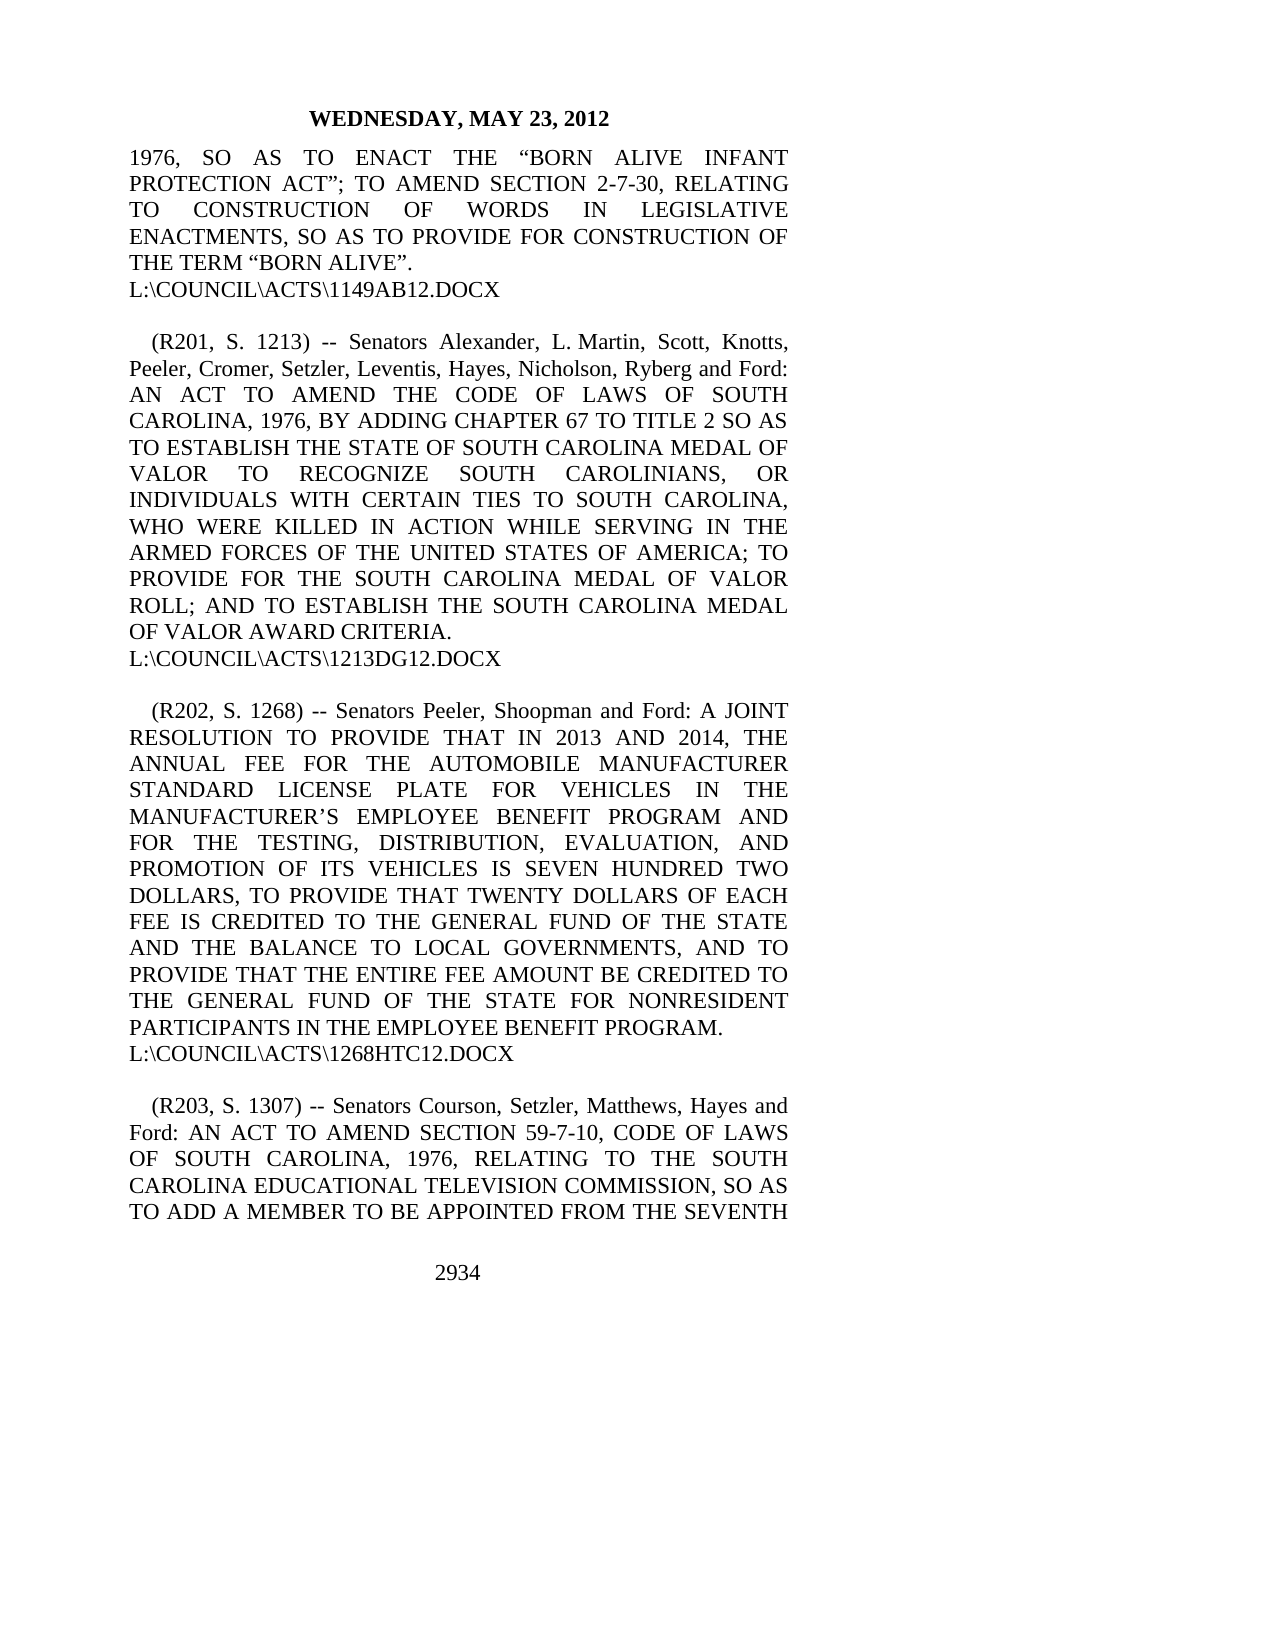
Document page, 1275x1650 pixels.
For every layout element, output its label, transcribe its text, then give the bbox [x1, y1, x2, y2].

text (R201, S. 1213) -- Senators Alexander, L. Martin, Scott, Knotts, Peeler, Cromer, Setzler, Leventis, Hayes, Nicholson, Ryberg and Ford: AN ACT TO AMEND THE CODE OF LAWS OF SOUTH CAROLINA, 1976, BY ADDING CHAPTER 67 TO TITLE 2 SO AS TO ESTABLISH THE STATE OF SOUTH CAROLINA MEDAL OF VALOR TO RECOGNIZE SOUTH CAROLINIANS, OR INDIVIDUALS WITH CERTAIN TIES TO SOUTH CAROLINA, WHO WERE KILLED IN ACTION WHILE SERVING IN THE ARMED FORCES OF THE UNITED STATES OF AMERICA; TO PROVIDE FOR THE SOUTH CAROLINA MEDAL OF VALOR ROLL; AND TO ESTABLISH THE SOUTH CAROLINA MEDAL OF VALOR AWARD CRITERIA. [129, 328, 789, 644]
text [129, 144, 789, 276]
text L:\COUNCIL\ACTS\1149AB12.DOCX [129, 276, 789, 302]
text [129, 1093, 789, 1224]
text L:\COUNCIL\ACTS\1268HTC12.DOCX [129, 1040, 789, 1066]
text L:\COUNCIL\ACTS\1213DG12.DOCX [129, 644, 789, 671]
text (R202, S. 1268) -- Senators Peeler, Shoopman and Ford: A JOINT RESOLUTION TO PROVIDE THAT IN 2013 AND 2014, THE ANNUAL FEE FOR THE AUTOMOBILE MANUFACTURER STANDARD LICENSE PLATE FOR VEHICLES IN THE MANUFACTURER’S EMPLOYEE BENEFIT PROGRAM AND FOR THE TESTING, DISTRIBUTION, EVALUATION, AND PROMOTION OF ITS VEHICLES IS SEVEN HUNDRED TWO DOLLARS, TO PROVIDE THAT TWENTY DOLLARS OF EACH FEE IS CREDITED TO THE GENERAL FUND OF THE STATE AND THE BALANCE TO LOCAL GOVERNMENTS, AND TO PROVIDE THAT THE ENTIRE FEE AMOUNT BE CREDITED TO THE GENERAL FUND OF THE STATE FOR NONRESIDENT PARTICIPANTS IN THE EMPLOYEE BENEFIT PROGRAM. [129, 697, 789, 1040]
